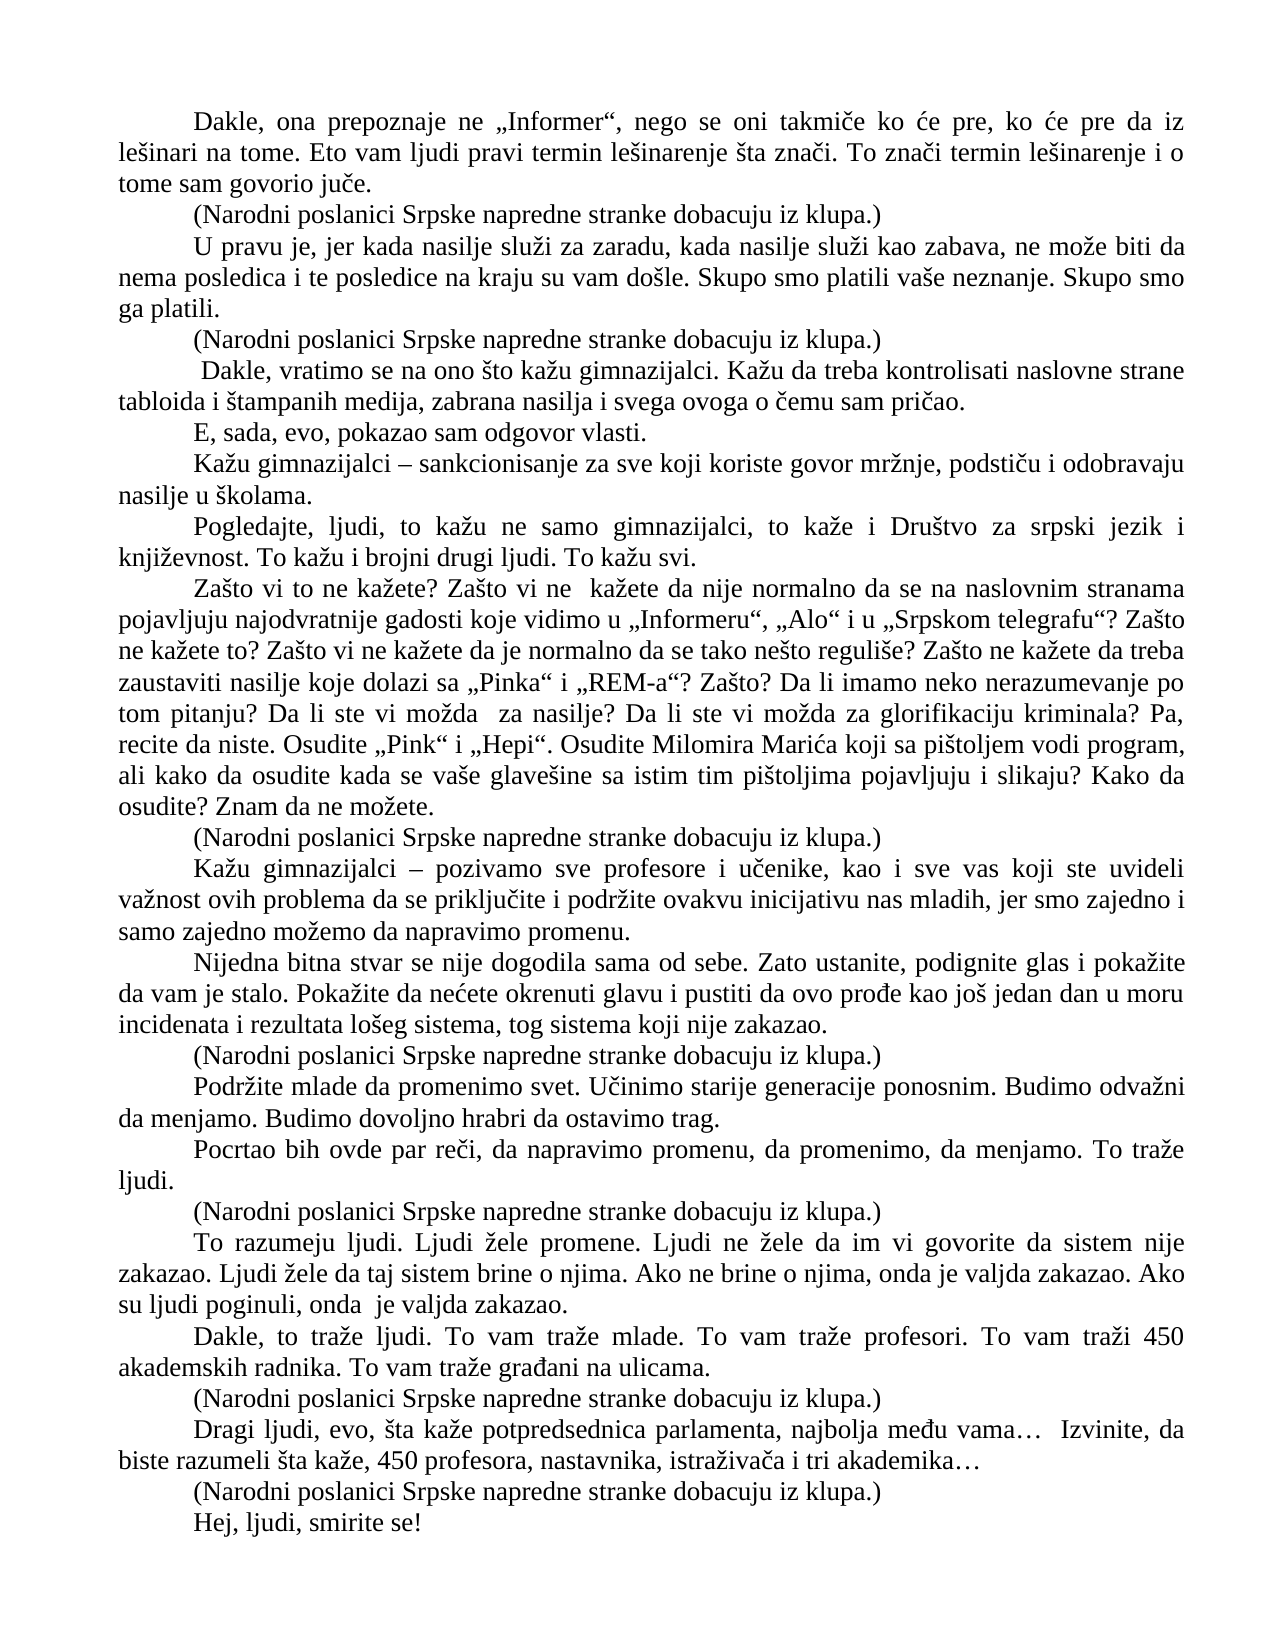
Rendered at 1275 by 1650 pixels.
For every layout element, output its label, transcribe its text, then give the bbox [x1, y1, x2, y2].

text Zašto vi to ne kažete? Zašto vi ne kažete da nije normalno da se na naslovnim stranama pojavljuju najodvratnije gadosti koje vidimo u „Informeru“, „Alo“ i u „Srpskom telegrafu“? Zašto ne kažete to? Zašto vi ne kažete da je normalno da se tako nešto reguliše? Zašto ne kažete da treba zaustaviti nasilje koje dolazi sa „Pinka“ i „REM-a“? Zašto? Da li imamo neko nerazumevanje po tom pitanju? Da li ste vi možda za nasilje? Da li ste vi možda za glorifikaciju kriminala? Pa, recite da niste. Osudite „Pink“ i „Hepi“. Osudite Milomira Marića koji sa pištoljem vodi program, ali kako da osudite kada se vaše glavešine sa istim tim pištoljima pojavljuju i slikaju? Kako da osudite? Znam da ne možete. [118, 572, 1186, 821]
text (Narodni poslanici Srpske napredne stranke dobacuju iz klupa.) [118, 323, 1186, 354]
text Nijedna bitna stvar se nije dogodila sama od sebe. Zato ustanite, podignite glas i pokažite da vam je stalo. Pokažite da nećete okrenuti glavu i pustiti da ovo prođe kao još jedan dan u moru incidenata i rezultata lošeg sistema, tog sistema koji nije zakazao. [118, 946, 1186, 1039]
text Pogledajte, ljudi, to kažu ne samo gimnazijalci, to kaže i Društvo za srpski jezik i književnost. To kažu i brojni drugi ljudi. To kažu svi. [118, 510, 1186, 572]
text Hej, ljudi, smirite se! [118, 1507, 1186, 1538]
text (Narodni poslanici Srpske napredne stranke dobacuju iz klupa.) [118, 1382, 1186, 1413]
text Dakle, ona prepoznaje ne „Informer“, nego se oni takmiče ko će pre, ko će pre da iz lešinari na tome. Eto vam ljudi pravi termin lešinarenje šta znači. To znači termin lešinarenje i o tome sam govorio juče. [118, 105, 1186, 198]
text Podržite mlade da promenimo svet. Učinimo starije generacije ponosnim. Budimo odvažni da menjamo. Budimo dovoljno hrabri da ostavimo trag. [118, 1071, 1186, 1133]
text Dragi ljudi, evo, šta kaže potpredsednica parlamenta, najbolja među vama… Izvinite, da biste razumeli šta kaže, 450 profesora, nastavnika, istraživača i tri akademika… [118, 1413, 1186, 1475]
text (Narodni poslanici Srpske napredne stranke dobacuju iz klupa.) [118, 821, 1186, 852]
text Pocrtao bih ovde par reči, da napravimo promenu, da promenimo, da menjamo. To traže ljudi. [118, 1133, 1186, 1195]
text E, sada, evo, pokazao sam odgovor vlasti. [118, 416, 1186, 448]
text Dakle, vratimo se na ono što kažu gimnazijalci. Kažu da treba kontrolisati naslovne strane tabloida i štampanih medija, zabrana nasilja i svega ovoga o čemu sam pričao. [118, 354, 1186, 416]
text Dakle, to traže ljudi. To vam traže mlade. To vam traže profesori. To vam traži 450 akademskih radnika. To vam traže građani na ulicama. [118, 1320, 1186, 1382]
text To razumeju ljudi. Ljudi žele promene. Ljudi ne žele da im vi govorite da sistem nije zakazao. Ljudi žele da taj sistem brine o njima. Ako ne brine o njima, onda je valjda zakazao. Ako su ljudi poginuli, onda je valjda zakazao. [118, 1226, 1186, 1320]
text (Narodni poslanici Srpske napredne stranke dobacuju iz klupa.) [118, 1475, 1186, 1507]
text (Narodni poslanici Srpske napredne stranke dobacuju iz klupa.) [118, 1195, 1186, 1226]
text Kažu gimnazijalci – pozivamo sve profesore i učenike, kao i sve vas koji ste uvideli važnost ovih problema da se priključite i podržite ovakvu inicijativu nas mladih, jer smo zajedno i samo zajedno možemo da napravimo promenu. [118, 852, 1186, 946]
text Kažu gimnazijalci – sankcionisanje za sve koji koriste govor mržnje, podstiču i odobravaju nasilje u školama. [118, 448, 1186, 510]
text U pravu je, jer kada nasilje služi za zaradu, kada nasilje služi kao zabava, ne može biti da nema posledica i te posledice na kraju su vam došle. Skupo smo platili vaše neznanje. Skupo smo ga platili. [118, 229, 1186, 323]
text (Narodni poslanici Srpske napredne stranke dobacuju iz klupa.) [118, 1039, 1186, 1071]
text (Narodni poslanici Srpske napredne stranke dobacuju iz klupa.) [118, 198, 1186, 229]
